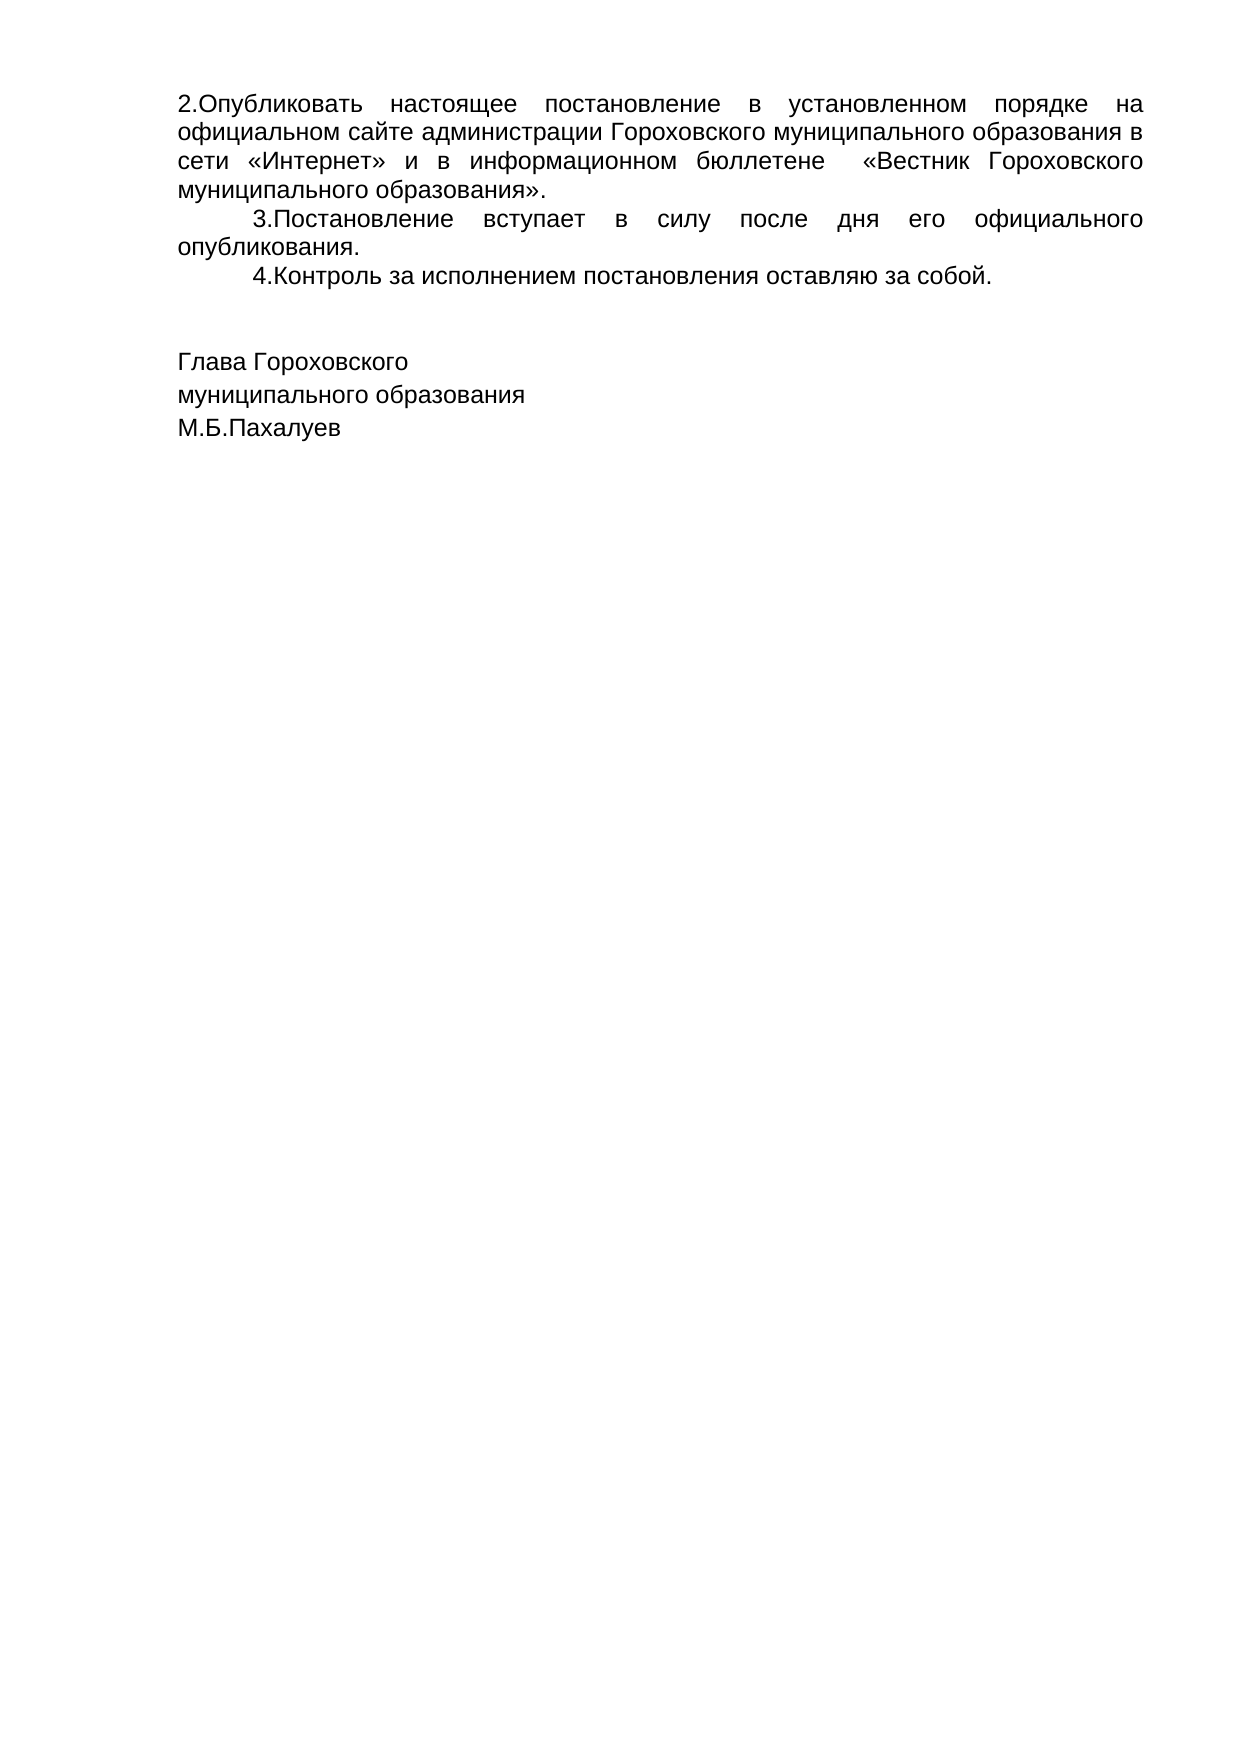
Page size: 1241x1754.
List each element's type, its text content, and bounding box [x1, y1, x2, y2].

text 2.Опубликовать настоящее постановление в установленном порядке на официальном сайте администрации Гороховского муниципального образования в сети «Интернет» и в информационном бюллетене «Вестник Гороховского муниципального образования». [177, 89, 1144, 204]
text М.Б.Пахалуев [177, 413, 1152, 442]
text муниципального образования [177, 380, 1152, 409]
text 3.Постановление вступает в силу после дня его официального опубликования. [177, 204, 1144, 261]
text Глава Гороховского [177, 347, 1152, 376]
text 4.Контроль за исполнением постановления оставляю за собой. [177, 261, 1144, 290]
